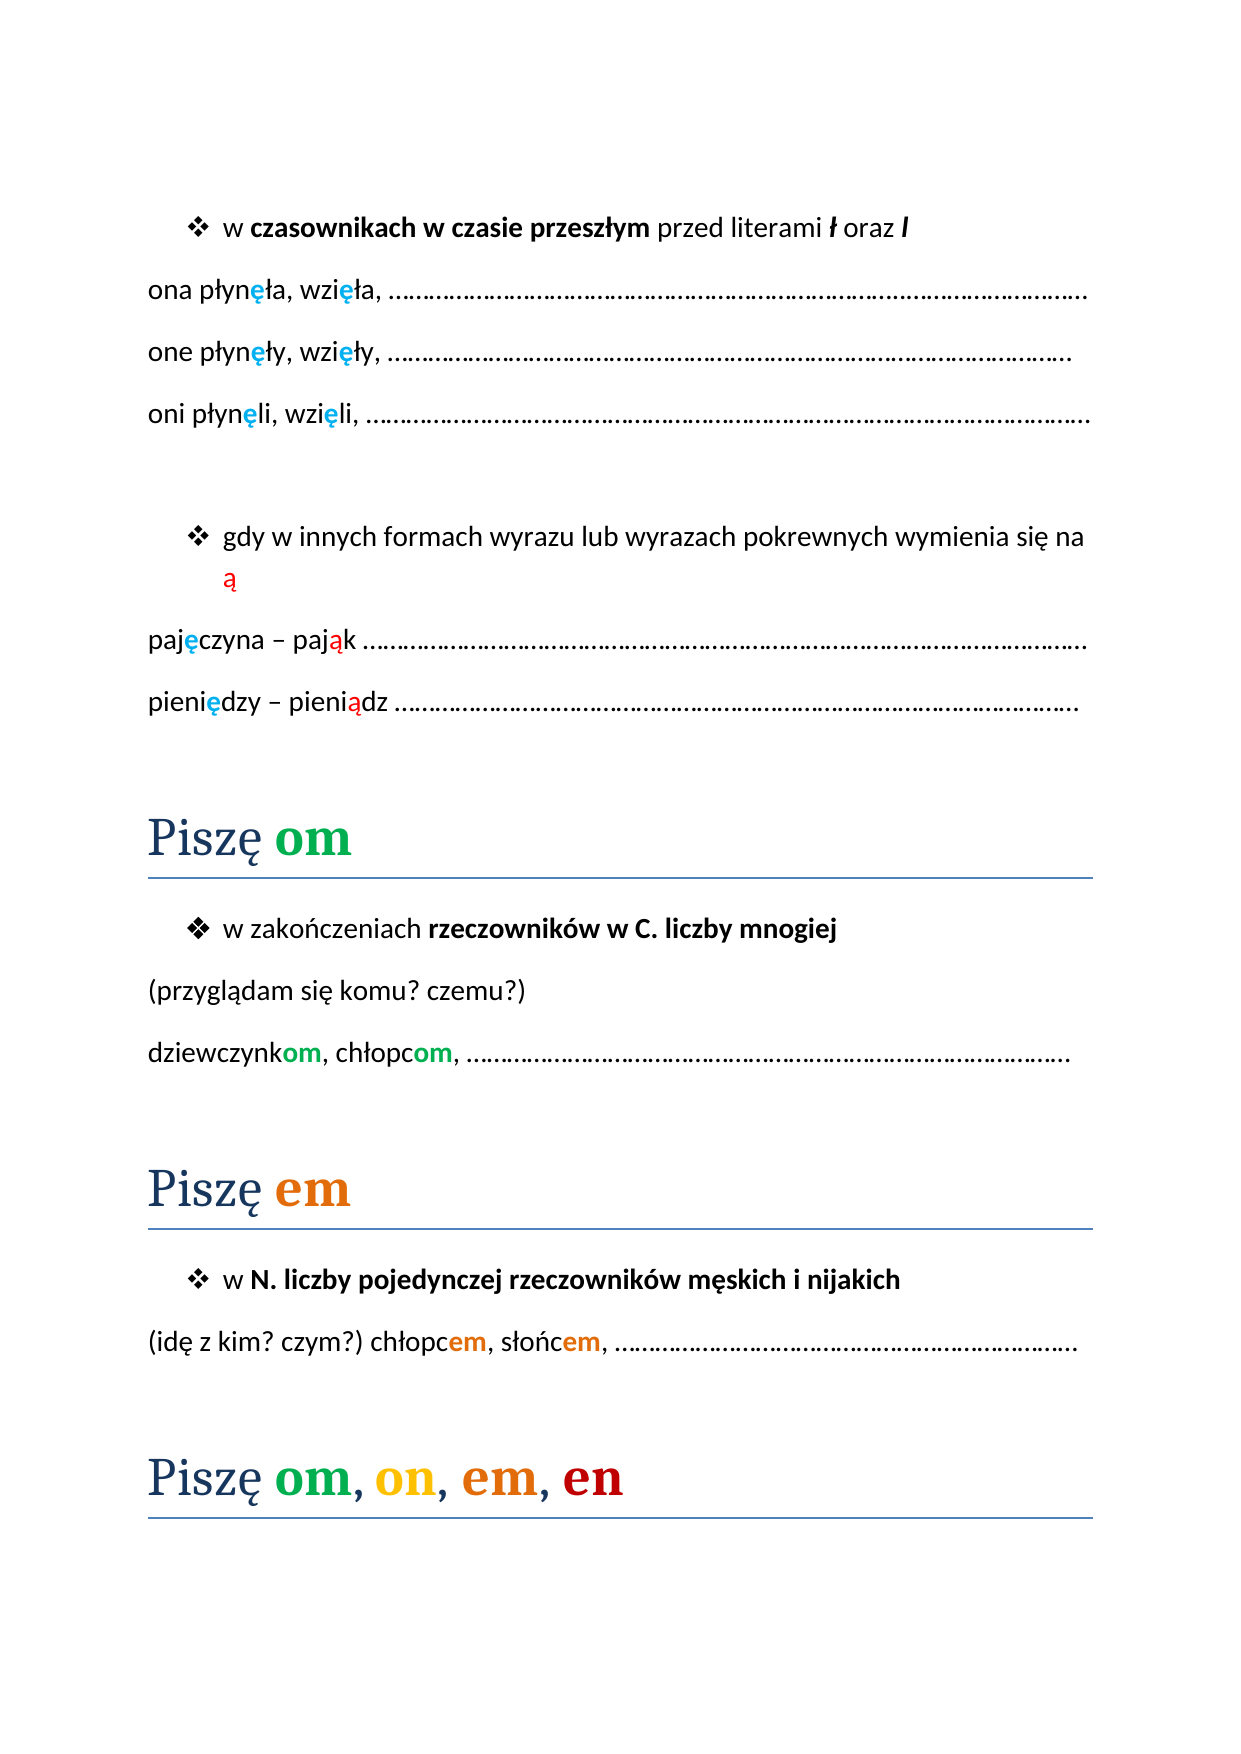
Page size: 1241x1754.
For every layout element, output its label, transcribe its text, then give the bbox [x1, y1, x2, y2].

text (przyglądam się komu? czemu?) [148, 972, 1093, 1008]
list w zakończeniach rzeczowników w C. liczby mnogiej [185, 910, 1093, 946]
text pajęczyna – pająk ……………………………………………………………………………………………… [148, 621, 1093, 657]
text ona płynęła, wzięła, …………………………………………………………………..……………………… [148, 271, 1093, 307]
text (idę z kim? czym?) chłopcem, słońcem, …………………………………………………………… [148, 1323, 1093, 1359]
text dziewczynkom, chłopcom, ……………………………………………………………………………… [148, 1034, 1093, 1069]
title Piszę om, on, em, en [148, 1447, 1093, 1517]
title Piszę em [148, 1157, 1093, 1228]
title Piszę om [148, 806, 1093, 877]
text one płynęły, wzięły, ………………………………………………………………………………………… [148, 333, 1093, 368]
text oni płynęli, wzięli, ……………………………………………………………………………………………… [148, 395, 1093, 430]
list w czasownikach w czasie przeszłym przed literami ł oraz l [185, 209, 1093, 245]
list gdy w innych formach wyrazu lub wyrazach pokrewnych wymienia się na ą [185, 518, 1093, 595]
list w N. liczby pojedynczej rzeczowników męskich i nijakich [185, 1261, 1093, 1297]
text pieniędzy – pieniądz ………………………………………………………………………………………… [148, 683, 1093, 718]
